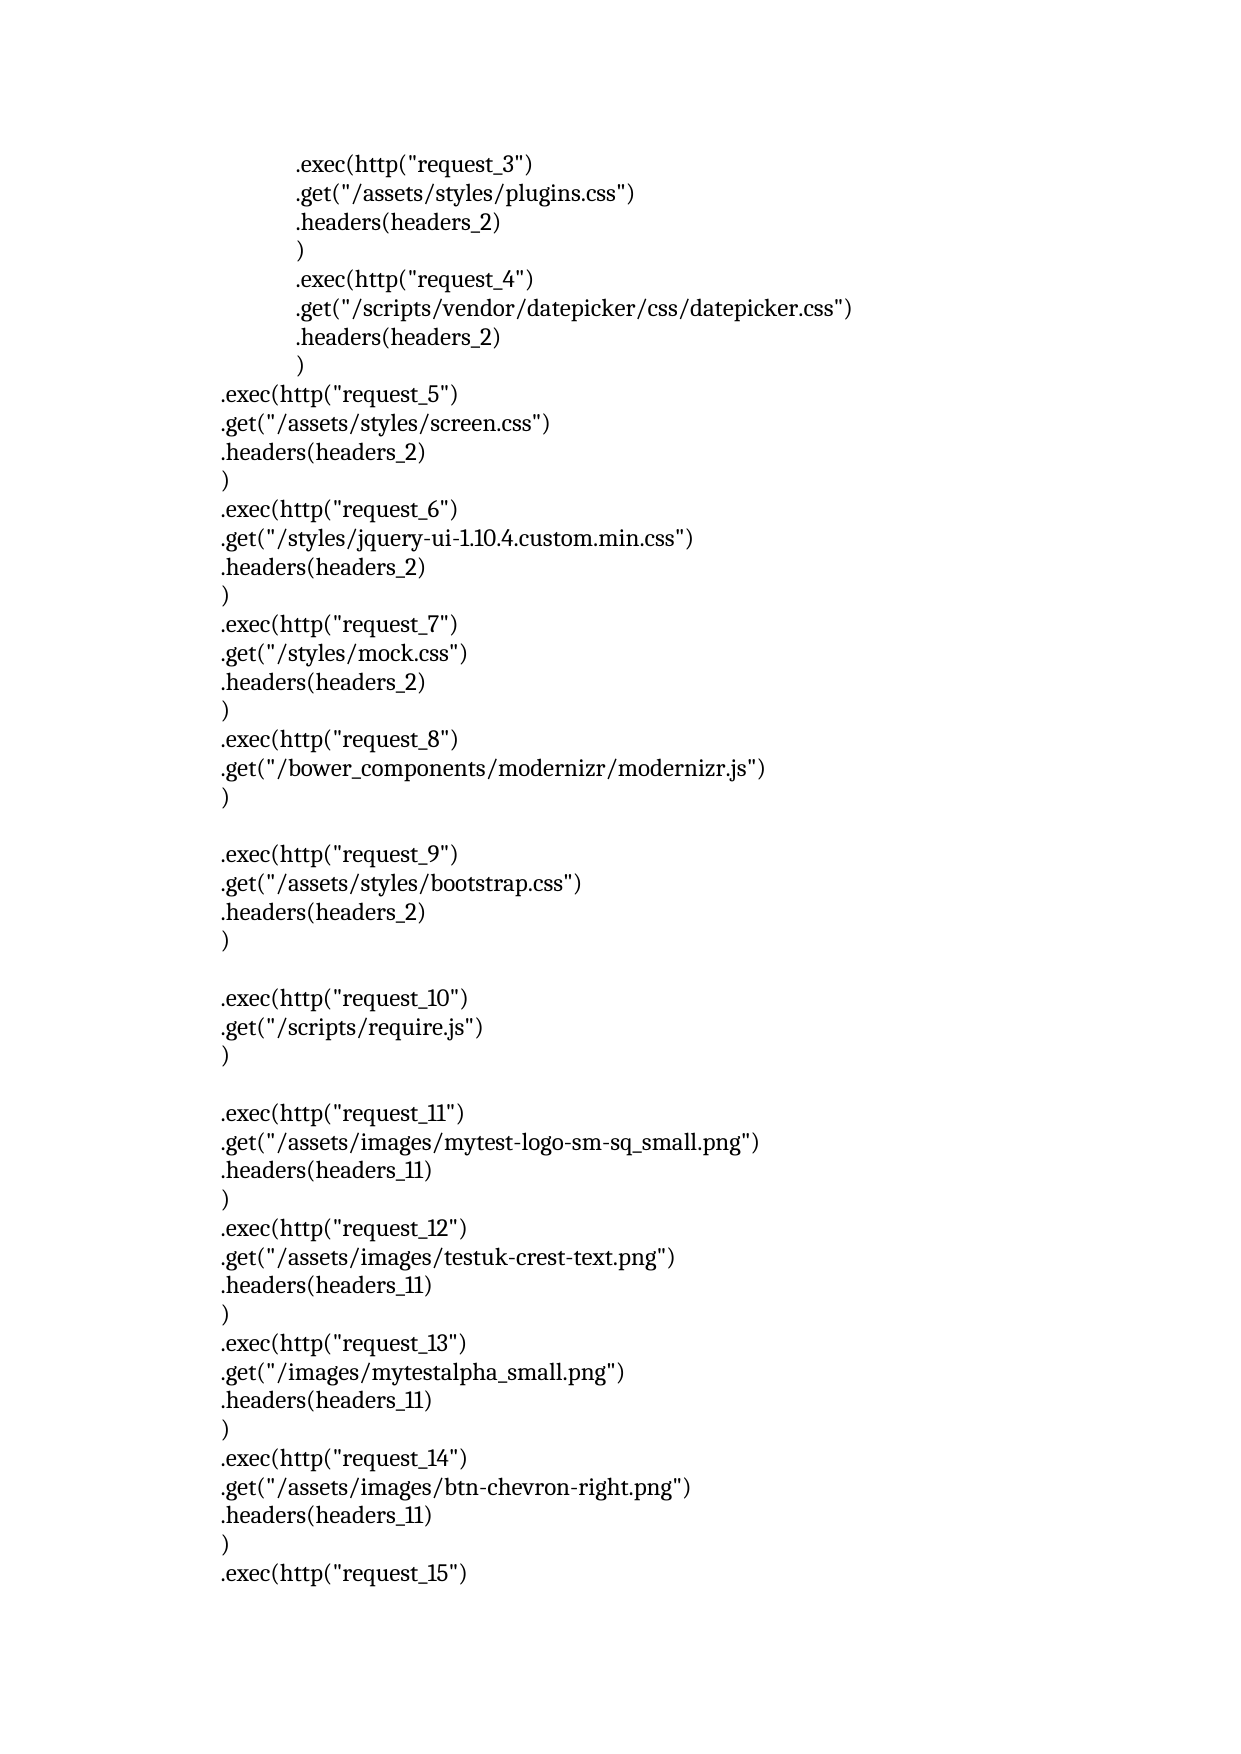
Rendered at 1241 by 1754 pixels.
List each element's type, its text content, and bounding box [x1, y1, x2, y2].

text .get("/scripts/vendor/datepicker/css/datepicker.css") [262, 294, 1053, 322]
text .get("/assets/images/testuk-crest-text.png") [187, 1242, 1053, 1271]
text .exec(http("request_9") [187, 840, 1053, 869]
text .headers(headers_11) [187, 1271, 1053, 1300]
text .get("/assets/images/mytest-logo-sm-sq_small.png") [187, 1127, 1053, 1156]
text ) [187, 581, 1053, 610]
text ) [262, 236, 1053, 265]
text ) [187, 1185, 1053, 1214]
text .headers(headers_2) [187, 897, 1053, 926]
text ) [187, 1530, 1053, 1559]
text .headers(headers_2) [187, 437, 1053, 466]
text .exec(http("request_7") [187, 610, 1053, 639]
text .exec(http("request_5") [187, 380, 1053, 409]
text ) [262, 351, 1053, 380]
text .exec(http("request_8") [187, 725, 1053, 754]
text ) [187, 696, 1053, 725]
text .get("/assets/images/btn-chevron-right.png") [187, 1472, 1053, 1501]
text .headers(headers_2) [262, 322, 1053, 351]
text ) [187, 1415, 1053, 1444]
text .exec(http("request_12") [187, 1214, 1053, 1242]
text .get("/assets/styles/plugins.css") [262, 179, 1053, 207]
text .get("/images/mytestalpha_small.png") [187, 1357, 1053, 1386]
text .get("/styles/mock.css") [187, 639, 1053, 667]
text .get("/bower_components/modernizr/modernizr.js") [187, 754, 1053, 782]
text .exec(http("request_6") [187, 495, 1053, 524]
text ) [187, 466, 1053, 495]
text .exec(http("request_10") [187, 984, 1053, 1012]
text .exec(http("request_15") [187, 1559, 1053, 1587]
text ) [187, 926, 1053, 955]
text .exec(http("request_14") [187, 1444, 1053, 1472]
text .headers(headers_11) [187, 1501, 1053, 1530]
text ) [187, 1041, 1053, 1070]
text .headers(headers_2) [262, 207, 1053, 236]
text .headers(headers_2) [187, 667, 1053, 696]
text .headers(headers_11) [187, 1386, 1053, 1415]
text .headers(headers_11) [187, 1156, 1053, 1185]
text .get("/styles/jquery-ui-1.10.4.custom.min.css") [187, 524, 1053, 552]
text .exec(http("request_3") [262, 150, 1053, 179]
text ) [187, 1300, 1053, 1329]
text .get("/scripts/require.js") [187, 1012, 1053, 1041]
text .exec(http("request_13") [187, 1329, 1053, 1357]
text .get("/assets/styles/bootstrap.css") [187, 869, 1053, 897]
text .exec(http("request_11") [187, 1099, 1053, 1127]
text .headers(headers_2) [187, 552, 1053, 581]
text .exec(http("request_4") [262, 265, 1053, 294]
text ) [187, 782, 1053, 811]
text .get("/assets/styles/screen.css") [187, 409, 1053, 437]
